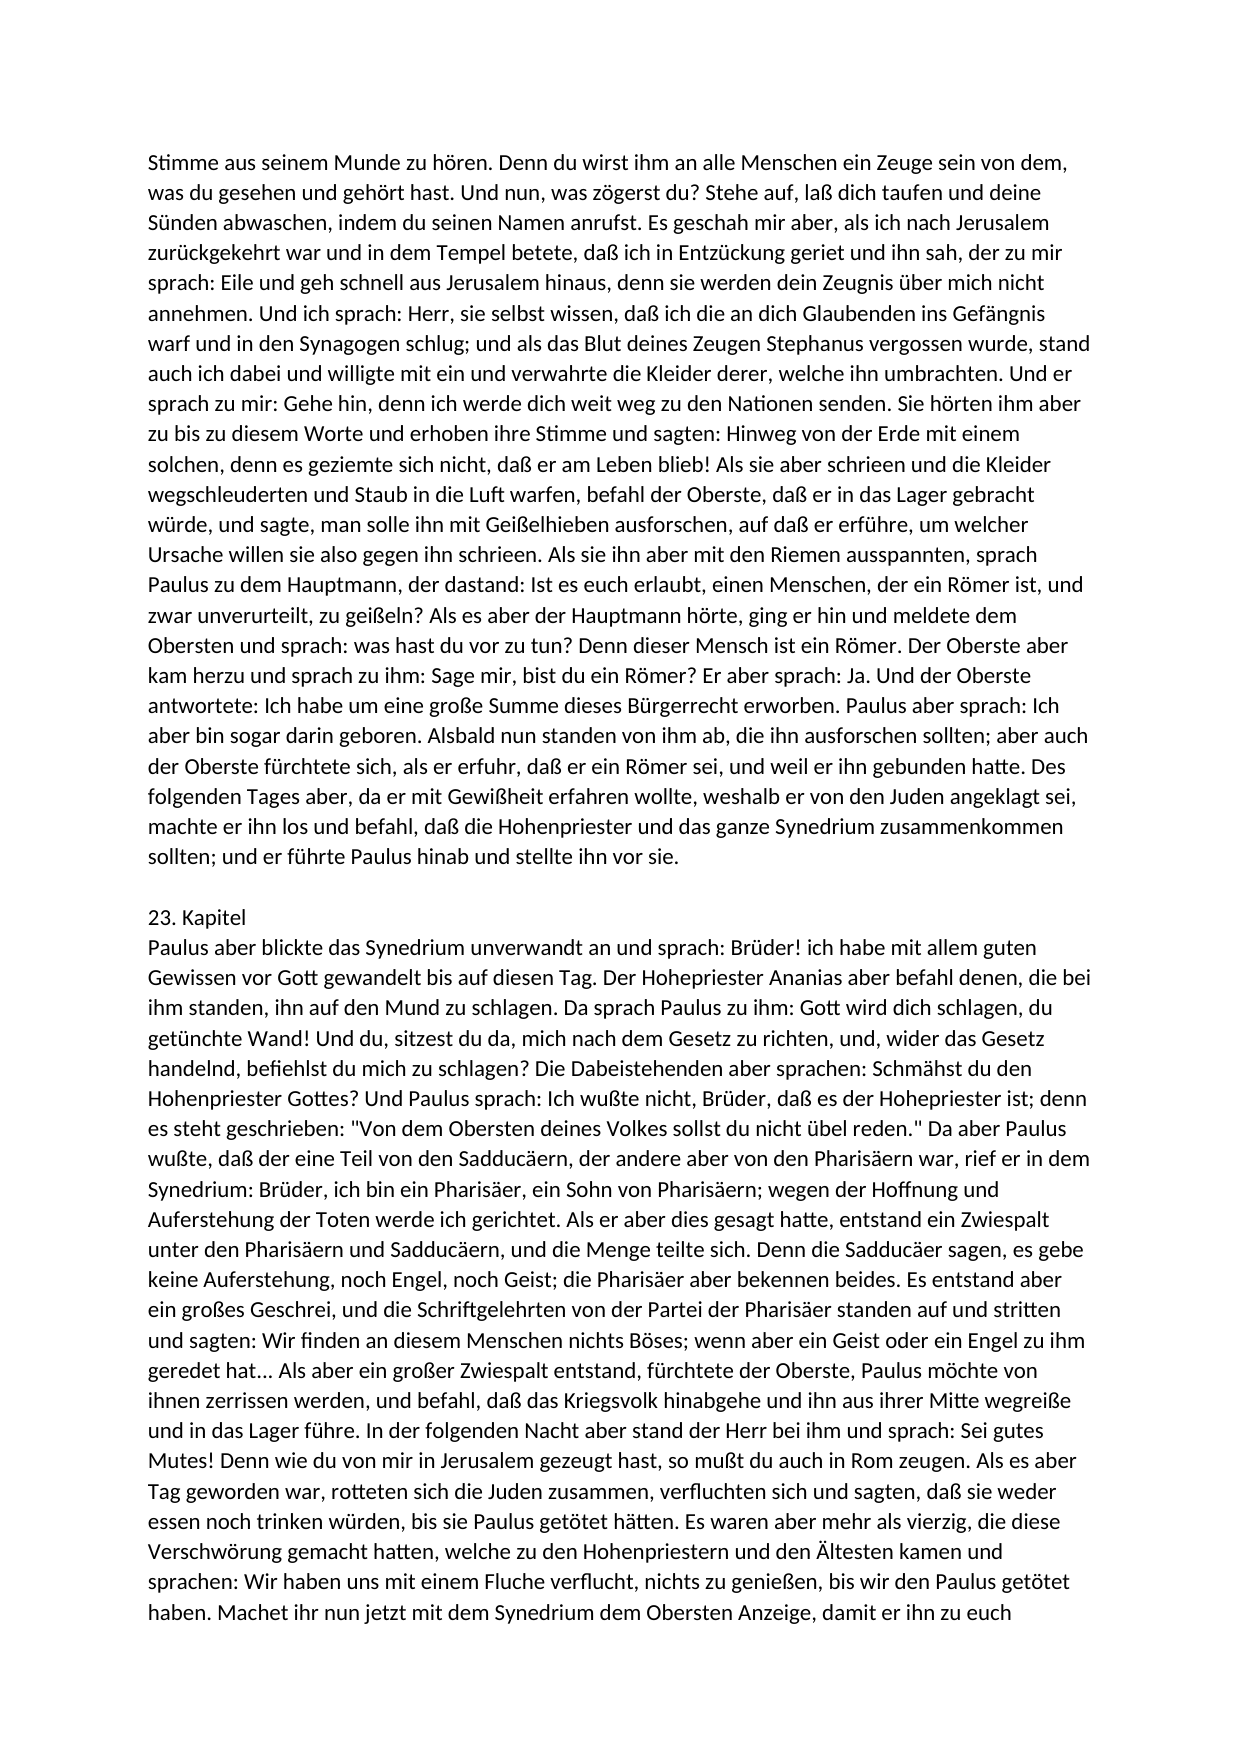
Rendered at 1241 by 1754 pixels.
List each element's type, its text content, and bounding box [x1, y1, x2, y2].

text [148, 933, 1093, 1626]
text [148, 148, 1093, 870]
text 23. Kapitel [148, 903, 1093, 931]
